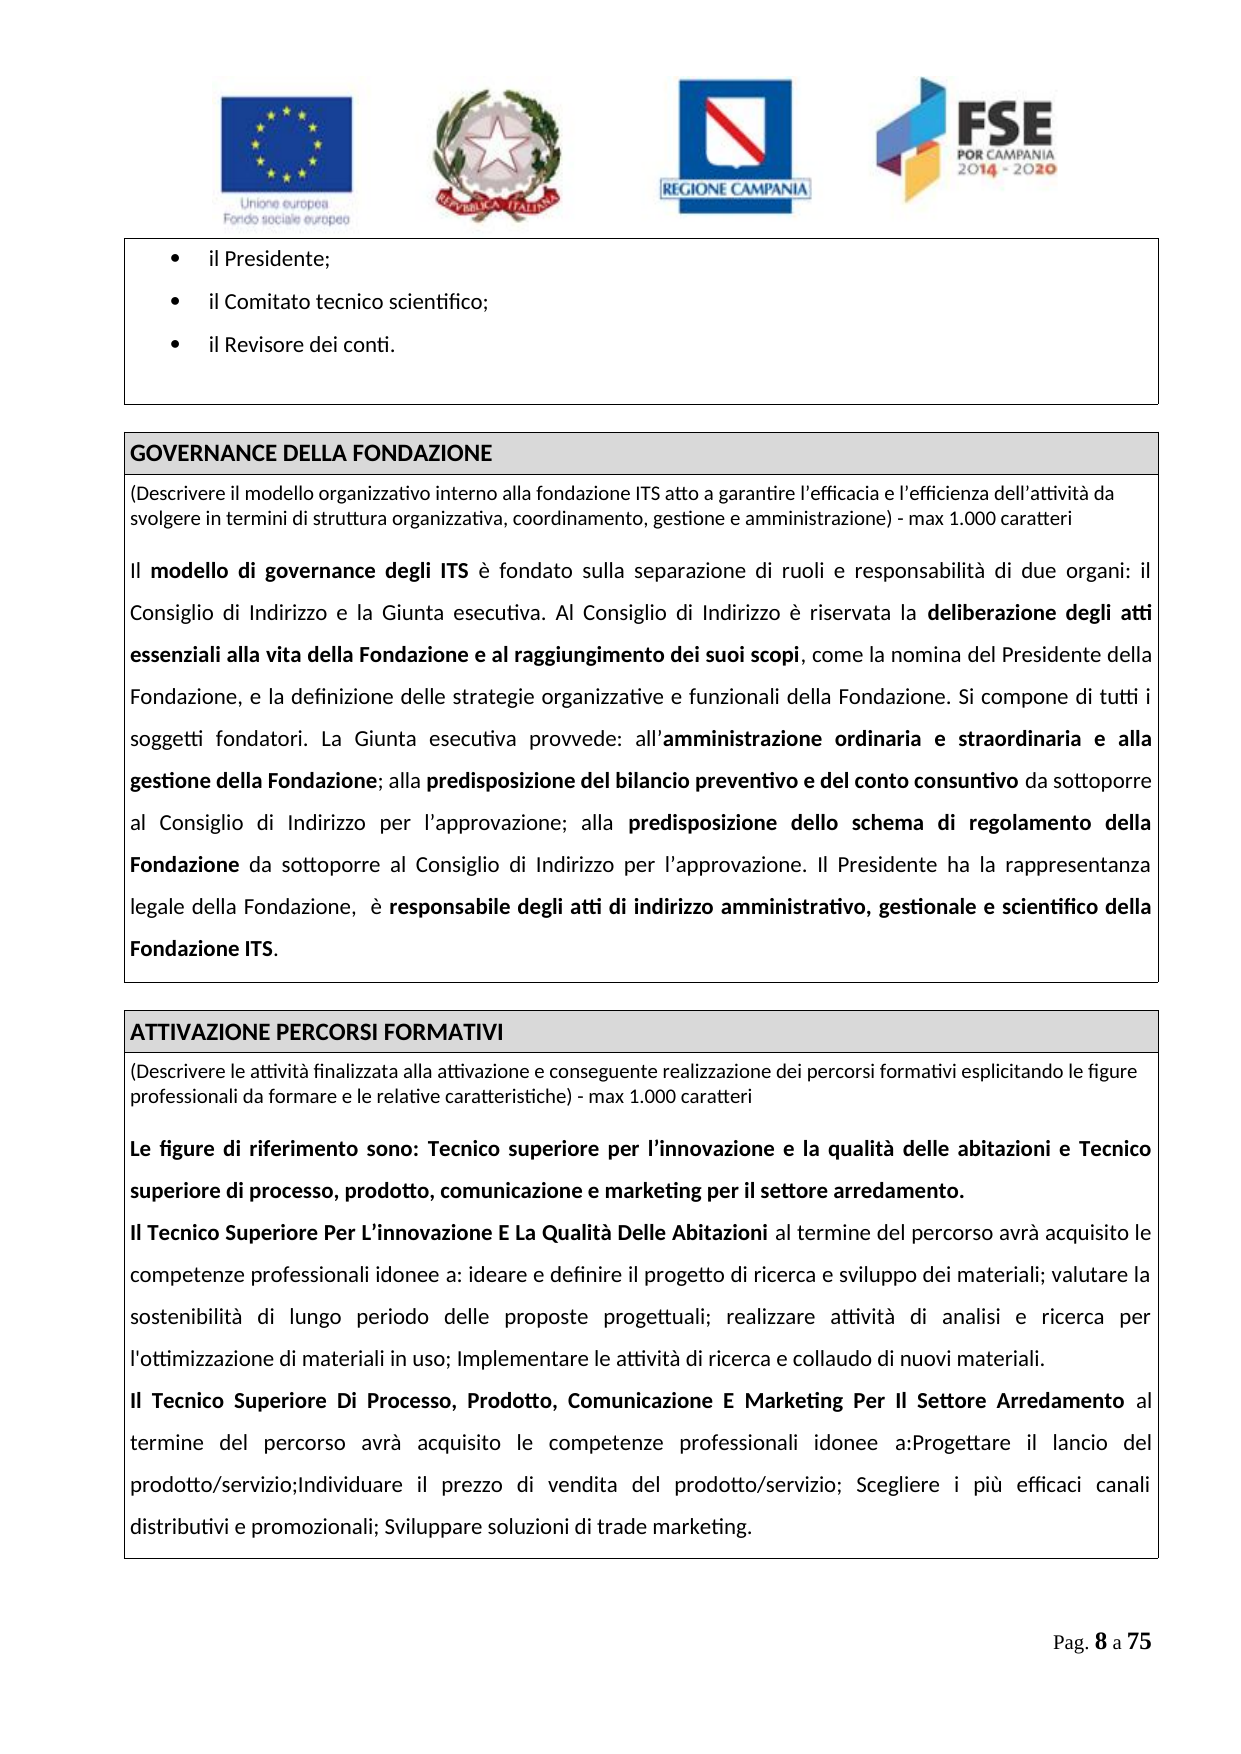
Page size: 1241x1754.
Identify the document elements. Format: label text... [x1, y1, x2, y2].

picture [212, 76, 1058, 238]
table_cell (Descrivere le attività finalizzata alla attivazione e conseguente realizzazione dei percorsi formativi esplicitando le figure professionali da formare e le relative caratteristiche) - max 1.000 caratteri Le figure di riferimento sono: Tecnico superiore per l’innovazione e la qualità delle abitazioni e Tecnico superiore di processo, prodotto, comunicazione e marketing per il settore arredamento. Il Tecnico Superiore Per L’innovazione E La Qualità Delle Abitazioni al termine del percorso avrà acquisito le competenze professionali idonee a: ideare e definire il progetto di ricerca e sviluppo dei materiali; valutare la sostenibilità di lungo periodo delle proposte progettuali; realizzare attività di analisi e ricerca per l'ottimizzazione di materiali in uso; Implementare le attività di ricerca e collaudo di nuovi materiali. Il Tecnico Superiore Di Processo, Prodotto, Comunicazione E Marketing Per Il Settore Arredamento al termine del percorso avrà acquisito le competenze professionali idonee a:Progettare il lancio del prodotto/servizio;Individuare il prezzo di vendita del prodotto/servizio; Scegliere i più efficaci canali distributivi e promozionali; Sviluppare soluzioni di trade marketing. [125, 1053, 1158, 1558]
table_header ATTIVAZIONE PERCORSI FORMATIVI [125, 1011, 1158, 1052]
table_cell (Descrivere il modello organizzativo interno alla fondazione ITS atto a garantire l’efficacia e l’efficienza dell’attività da svolgere in termini di struttura organizzativa, coordinamento, gestione e amministrazione) - max 1.000 caratteri Il modello di governance degli ITS è fondato sulla separazione di ruoli e responsabilità di due organi: il Consiglio di Indirizzo e la Giunta esecutiva. Al Consiglio di Indirizzo è riservata la deliberazione degli atti essenziali alla vita della Fondazione e al raggiungimento dei suoi scopi, come la nomina del Presidente della Fondazione, e la definizione delle strategie organizzative e funzionali della Fondazione. Si compone di tutti i soggetti fondatori. La Giunta esecutiva provvede: all’amministrazione ordinaria e straordinaria e alla gestione della Fondazione; alla predisposizione del bilancio preventivo e del conto consuntivo da sottoporre al Consiglio di Indirizzo per l’approvazione; alla predisposizione dello schema di regolamento della Fondazione da sottoporre al Consiglio di Indirizzo per l’approvazione. Il Presidente ha la rappresentanza legale della Fondazione, è responsabile degli atti di indirizzo amministrativo, gestionale e scientifico della Fondazione ITS. [125, 475, 1158, 982]
table_header GOVERNANCE DELLA FONDAZIONE [125, 433, 1158, 474]
